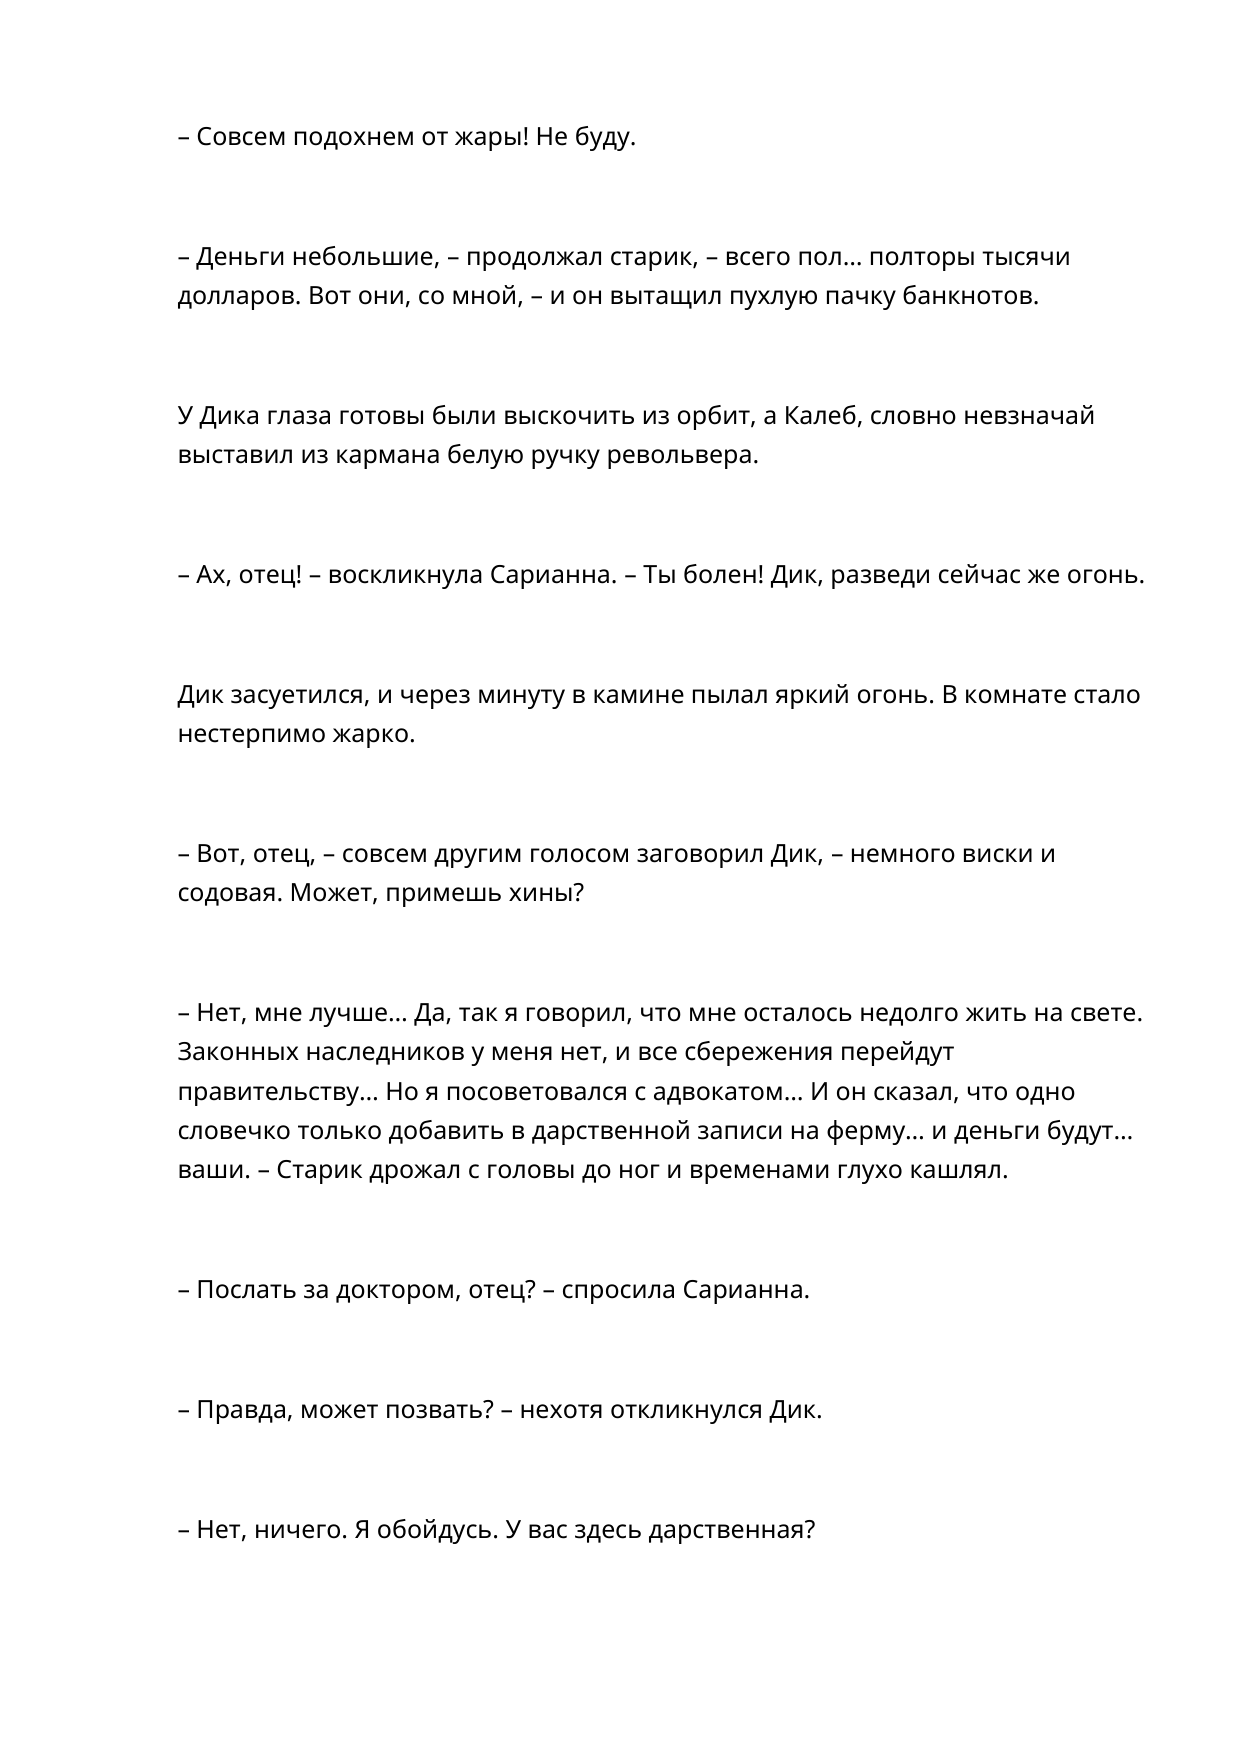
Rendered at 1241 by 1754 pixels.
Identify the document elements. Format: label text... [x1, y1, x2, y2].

text – Нет, ничего. Я обойдусь. У вас здесь дарственная? [177, 1511, 1152, 1546]
text – Нет, мне лучше… Да, так я говорил, что мне осталось недолго жить на свете. Законных наследников у меня нет, и все сбережения перейдут правительству… Но я посоветовался с адвокатом… И он сказал, что одно словечко только добавить в дарственной записи на ферму… и деньги будут… ваши. – Старик дрожал с головы до ног и временами глухо кашлял. [177, 995, 1152, 1186]
text – Вот, отец, – совсем другим голосом заговорил Дик, – немного виски и содовая. Может, примешь хины? [177, 836, 1152, 909]
text – Послать за доктором, отец? – спросила Сарианна. [177, 1271, 1152, 1306]
text – Деньги небольшие, – продолжал старик, – всего пол… полторы тысячи долларов. Вот они, со мной, – и он вытащил пухлую пачку банкнотов. [177, 238, 1152, 311]
text – Ах, отец! – воскликнула Сарианна. – Ты болен! Дик, разведи сейчас же огонь. [177, 556, 1152, 591]
text – Совсем подохнем от жары! Не буду. [177, 118, 1152, 152]
text Дик засуетился, и через минуту в камине пылал яркий огонь. В комнате стало нестерпимо жарко. [177, 676, 1152, 750]
text У Дика глаза готовы были выскочить из орбит, а Калеб, словно невзначай выставил из кармана белую ручку револьвера. [177, 397, 1152, 471]
text – Правда, может позвать? – нехотя откликнулся Дик. [177, 1391, 1152, 1426]
